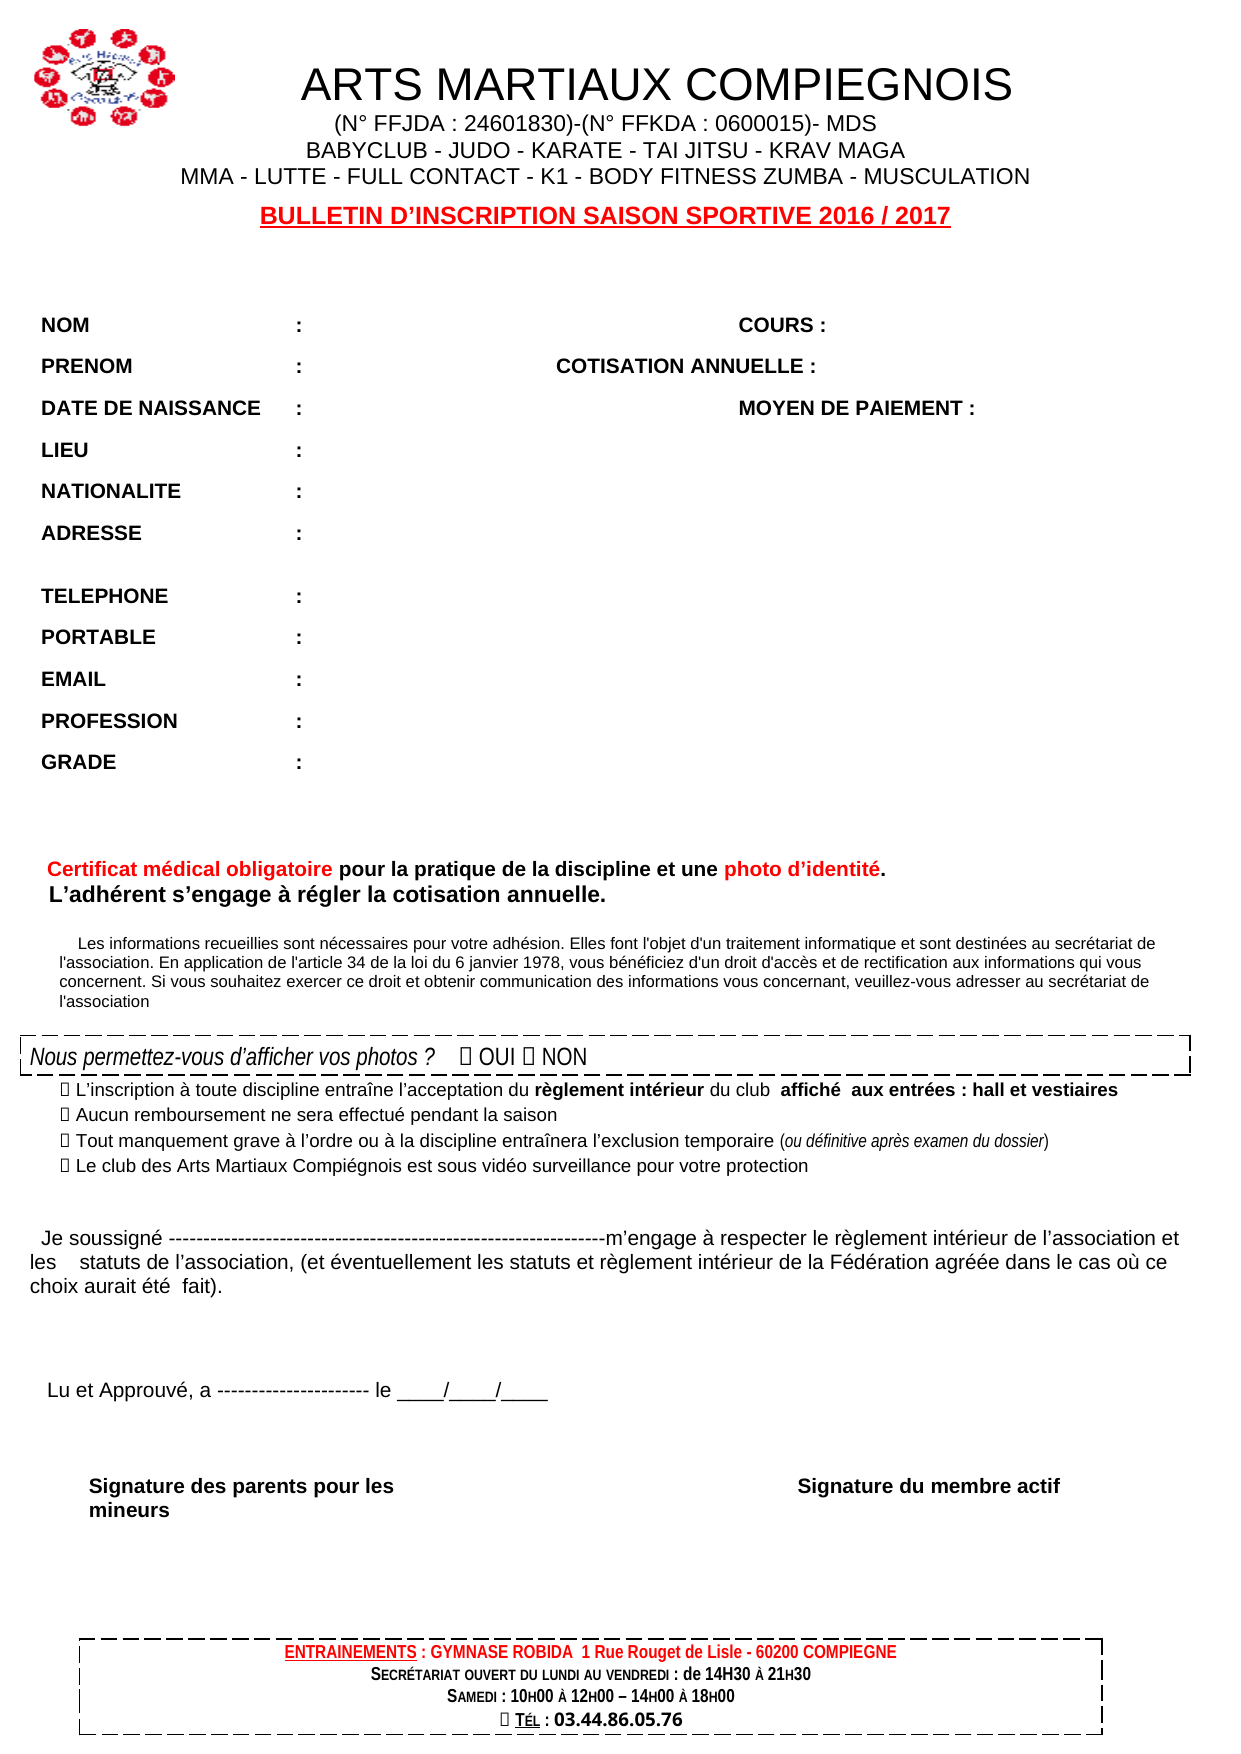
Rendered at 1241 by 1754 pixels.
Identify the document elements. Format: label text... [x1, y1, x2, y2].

text  Aucun remboursement ne sera effectué pendant la saison [29, 1101, 1181, 1127]
text ENTRAINEMENTS : GYMNASE ROBIDA 1 Rue Rouget de Lisle - 60200 COMPIEGNE [79, 1638, 1103, 1659]
text Secrétariat ouvert du lundi au vendredi : de 14H30 à 21h30 [79, 1659, 1103, 1681]
text BULLETIN D’INSCRIPTION SAISON SPORTIVE 2016 / 2017 [29, 201, 1181, 230]
text NOM : COURS : [29, 316, 1181, 336]
text Samedi : 10h00 à 12h00 – 14h00 à 18h00 [79, 1681, 1103, 1702]
text ADRESSE : [29, 524, 1181, 545]
text L’adhérent s’engage à régler la cotisation annuelle. [29, 881, 1181, 908]
text Je soussigné ---------------------------------------------------------------m’engage à respecter le règlement intérieur de l’association et les statuts de l’association, (et éventuellement les statuts et règlement intérieur de la Fédération agréée dans le cas où ce choix aurait été fait). [29, 1226, 1181, 1298]
text LIEU : [29, 441, 1181, 461]
text TELEPHONE : [29, 586, 1181, 607]
text PRENOM : COTISATION ANNUELLE : [29, 357, 1181, 378]
text Signature des parents pour les mineurs Signature du membre actif [797, 1474, 1181, 1498]
text ARTS MARTIAUX COMPIEGNOIS [44, 58, 1181, 110]
text Certificat médical obligatoire pour la pratique de la discipline et une photo d’identité. [29, 857, 1181, 881]
picture [34, 29, 175, 110]
text Signature des parents pour les mineurs Signature du membre actif [89, 1474, 472, 1522]
text MMA - LUTTE - FULL CONTACT - K1 - BODY FITNESS ZUMBA - MUSCULATION [29, 163, 1181, 189]
text Nous permettez-vous d’afficher vos photos ?  OUI  NON [20, 1034, 1191, 1076]
text BABYCLUB - JUDO - KARATE - TAI JITSU - KRAV MAGA [29, 137, 1181, 163]
text (N° FFJDA : 24601830)-(N° FFKDA : 0600015)- MDS [29, 110, 1181, 137]
text Les informations recueillies sont nécessaires pour votre adhésion. Elles font l'objet d'un traitement informatique et sont destinées au secrétariat de l'association. En application de l'article 34 de la loi du 6 janvier 1978, vous bénéficiez d'un droit d'accès et de rectification aux informations qui vous concernent. Si vous souhaitez exercer ce droit et obtenir communication des informations vous concernant, veuillez-vous adresser au secrétariat de l'association [59, 934, 1181, 1011]
text GRADE : [29, 753, 1181, 774]
text Lu et Approuvé, a ---------------------- le ____/____/____ [29, 1378, 1181, 1402]
text EMAIL : [29, 670, 1181, 691]
text PROFESSION : [29, 711, 1181, 732]
text  Tout manquement grave à l’ordre ou à la discipline entraînera l’exclusion temporaire (ou définitive après examen du dossier) [29, 1127, 1181, 1152]
text  Tél : 03.44.86.05.76 [79, 1702, 1103, 1735]
text NATIONALITE : [29, 482, 1181, 503]
text DATE DE NAISSANCE : MOYEN DE PAIEMENT : [29, 399, 1181, 420]
text  Le club des Arts Martiaux Compiégnois est sous vidéo surveillance pour votre protection [29, 1152, 1181, 1178]
text  L’inscription à toute discipline entraîne l’acceptation du règlement intérieur du club affiché aux entrées : hall et vestiaires [29, 1076, 1181, 1101]
text PORTABLE : [29, 628, 1181, 649]
